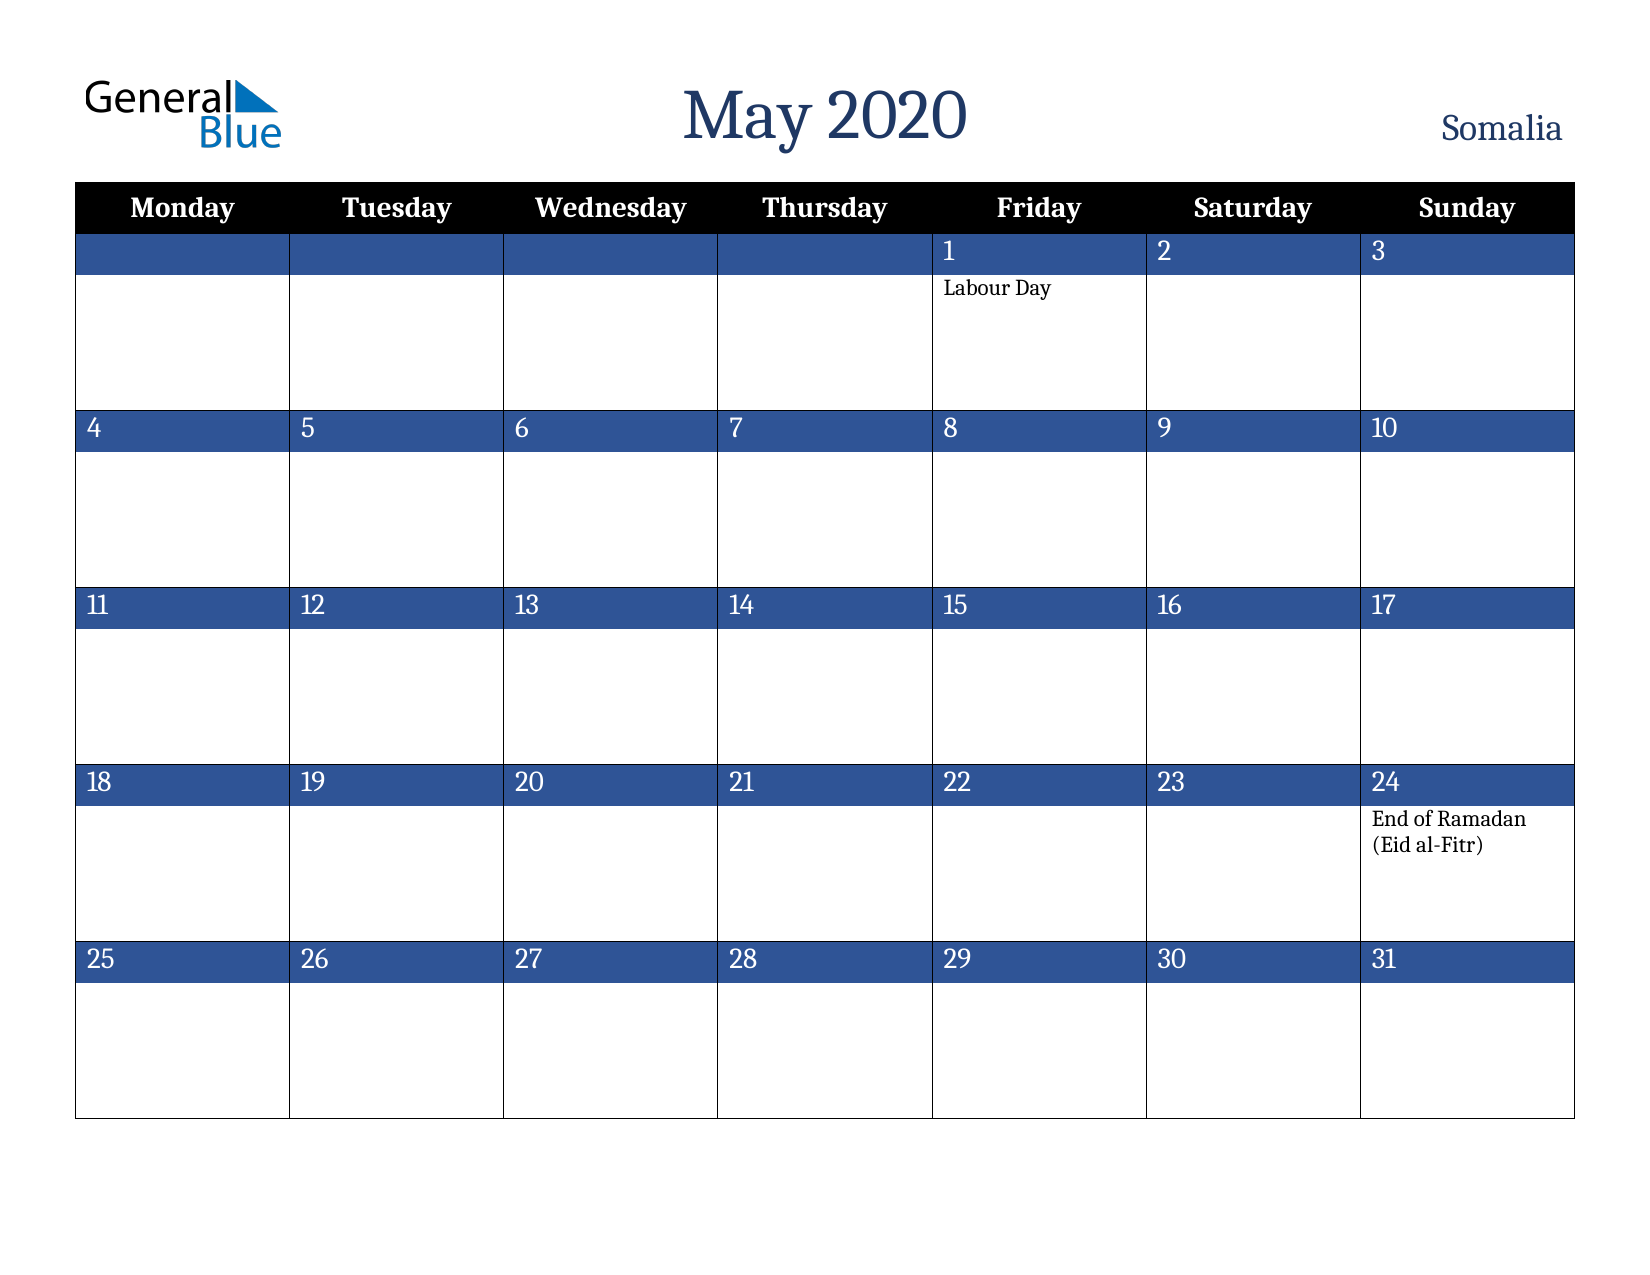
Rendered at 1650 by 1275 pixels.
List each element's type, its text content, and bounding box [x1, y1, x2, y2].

table_cell 20 [504, 765, 717, 806]
table_cell 30 [1147, 942, 1360, 983]
table_cell 11 [76, 588, 289, 629]
table_cell 16 [1147, 588, 1360, 629]
table_header May 2020 [504, 75, 1146, 182]
table_cell 18 [76, 765, 289, 806]
table_cell [290, 983, 503, 1118]
table_cell [504, 275, 717, 410]
table_cell 26 [290, 942, 503, 983]
table_cell [1147, 629, 1360, 764]
table_cell 3 [1361, 234, 1574, 275]
table_header Somalia [1146, 75, 1574, 182]
table_cell [1361, 452, 1574, 587]
table_cell [504, 234, 717, 275]
table_cell Saturday [1147, 183, 1360, 233]
table_cell Labour Day [933, 275, 1146, 410]
table_cell 5 [290, 411, 503, 452]
table_cell 29 [933, 942, 1146, 983]
table_cell 22 [933, 765, 1146, 806]
table_cell [718, 275, 932, 410]
table_cell 17 [1361, 588, 1574, 629]
table_cell 21 [718, 765, 932, 806]
table_cell [1147, 983, 1360, 1118]
table_cell [76, 983, 289, 1118]
table_cell 23 [1147, 765, 1360, 806]
table_cell [1147, 275, 1360, 410]
table_cell 1 [933, 234, 1146, 275]
table_cell [290, 452, 503, 587]
table_cell Wednesday [504, 183, 717, 233]
table_cell [290, 806, 503, 941]
table_cell [1147, 806, 1360, 941]
table_cell Monday [76, 183, 289, 233]
table_cell 2 [1147, 234, 1360, 275]
table_cell [76, 452, 289, 587]
table_cell 14 [718, 588, 932, 629]
table_cell 28 [718, 942, 932, 983]
table_cell [933, 983, 1146, 1118]
table_cell [718, 629, 932, 764]
table_cell [718, 983, 932, 1118]
table_cell End of Ramadan (Eid al-Fitr) [1361, 806, 1574, 941]
table_cell [1361, 629, 1574, 764]
table_cell 31 [1361, 942, 1574, 983]
table_cell 15 [933, 588, 1146, 629]
table_cell [504, 806, 717, 941]
table_cell Sunday [1361, 183, 1574, 233]
table_cell 4 [76, 411, 289, 452]
table_cell [718, 452, 932, 587]
table_cell [504, 452, 717, 587]
table_cell 8 [933, 411, 1146, 452]
table_cell [933, 452, 1146, 587]
table_cell 24 [1361, 765, 1574, 806]
table_cell Tuesday [290, 183, 503, 233]
table_cell [933, 629, 1146, 764]
table_cell Friday [933, 183, 1146, 233]
table_header [76, 75, 503, 182]
table_cell [76, 275, 289, 410]
table_cell 9 [1147, 411, 1360, 452]
table_cell [504, 983, 717, 1118]
table_cell [290, 275, 503, 410]
table_cell [1361, 983, 1574, 1118]
table_cell 10 [1361, 411, 1574, 452]
table_cell [290, 629, 503, 764]
table_cell 13 [504, 588, 717, 629]
table_cell [718, 234, 932, 275]
table_cell 25 [76, 942, 289, 983]
table_cell 7 [718, 411, 932, 452]
table_cell [76, 234, 289, 275]
table_cell Thursday [718, 183, 932, 233]
picture [86, 80, 281, 148]
table_cell [1147, 452, 1360, 587]
table_cell [76, 629, 289, 764]
table_cell [718, 806, 932, 941]
table_cell [290, 234, 503, 275]
table_cell 27 [504, 942, 717, 983]
table_cell [504, 629, 717, 764]
table_cell 6 [504, 411, 717, 452]
table_cell [76, 806, 289, 941]
table_cell [1361, 275, 1574, 410]
table_cell 12 [290, 588, 503, 629]
table_cell [933, 806, 1146, 941]
table_cell 19 [290, 765, 503, 806]
